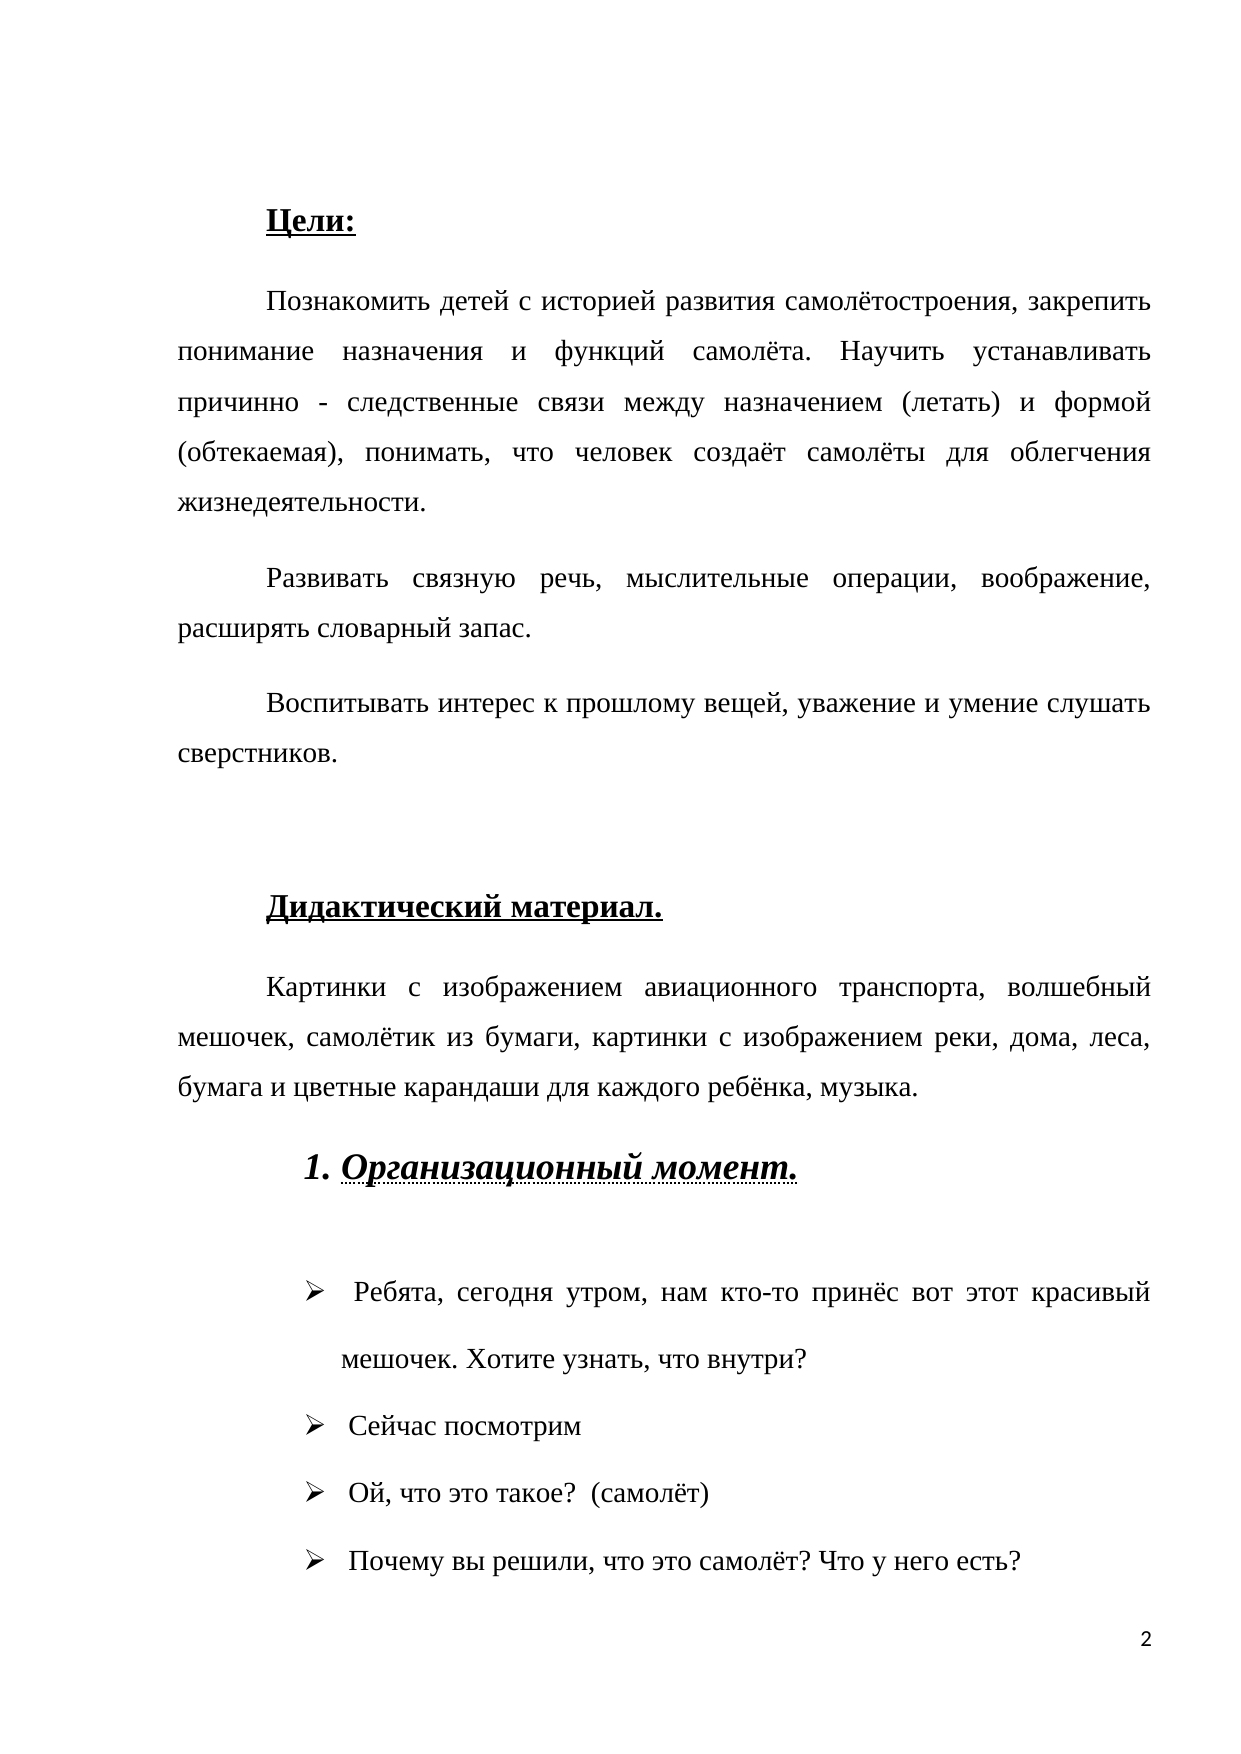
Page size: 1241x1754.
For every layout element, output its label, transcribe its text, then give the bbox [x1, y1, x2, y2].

list Ребята, сегодня утром, нам кто-то принёс вот этот красивый мешочек. Хотите узнать, что внутри? [303, 1274, 1152, 1375]
text Цели: [177, 201, 1152, 239]
list Организационный момент. [303, 1145, 1152, 1188]
text Картинки с изображением авиационного транспорта, волшебный мешочек, самолётик из бумаги, картинки с изображением реки, дома, леса, бумага и цветные карандаши для каждого ребёнка, музыка. [177, 969, 1152, 1103]
text Дидактический материал. [177, 886, 1152, 924]
list Почему вы решили, что это самолёт? Что у него есть? [303, 1543, 1152, 1577]
text Развивать связную речь, мыслительные операции, воображение, расширять словарный запас. [177, 560, 1152, 643]
list Ой, что это такое? (самолёт) [303, 1476, 1152, 1509]
text Познакомить детей с историей развития самолётостроения, закрепить понимание назначения и функций самолёта. Научить устанавливать причинно - следственные связи между назначением (летать) и формой (обтекаемая), понимать, что человек создаёт самолёты для облегчения жизнедеятельности. [177, 283, 1152, 518]
text Воспитывать интерес к прошлому вещей, уважение и умение слушать сверстников. [177, 685, 1152, 769]
list Сейчас посмотрим [303, 1408, 1152, 1442]
